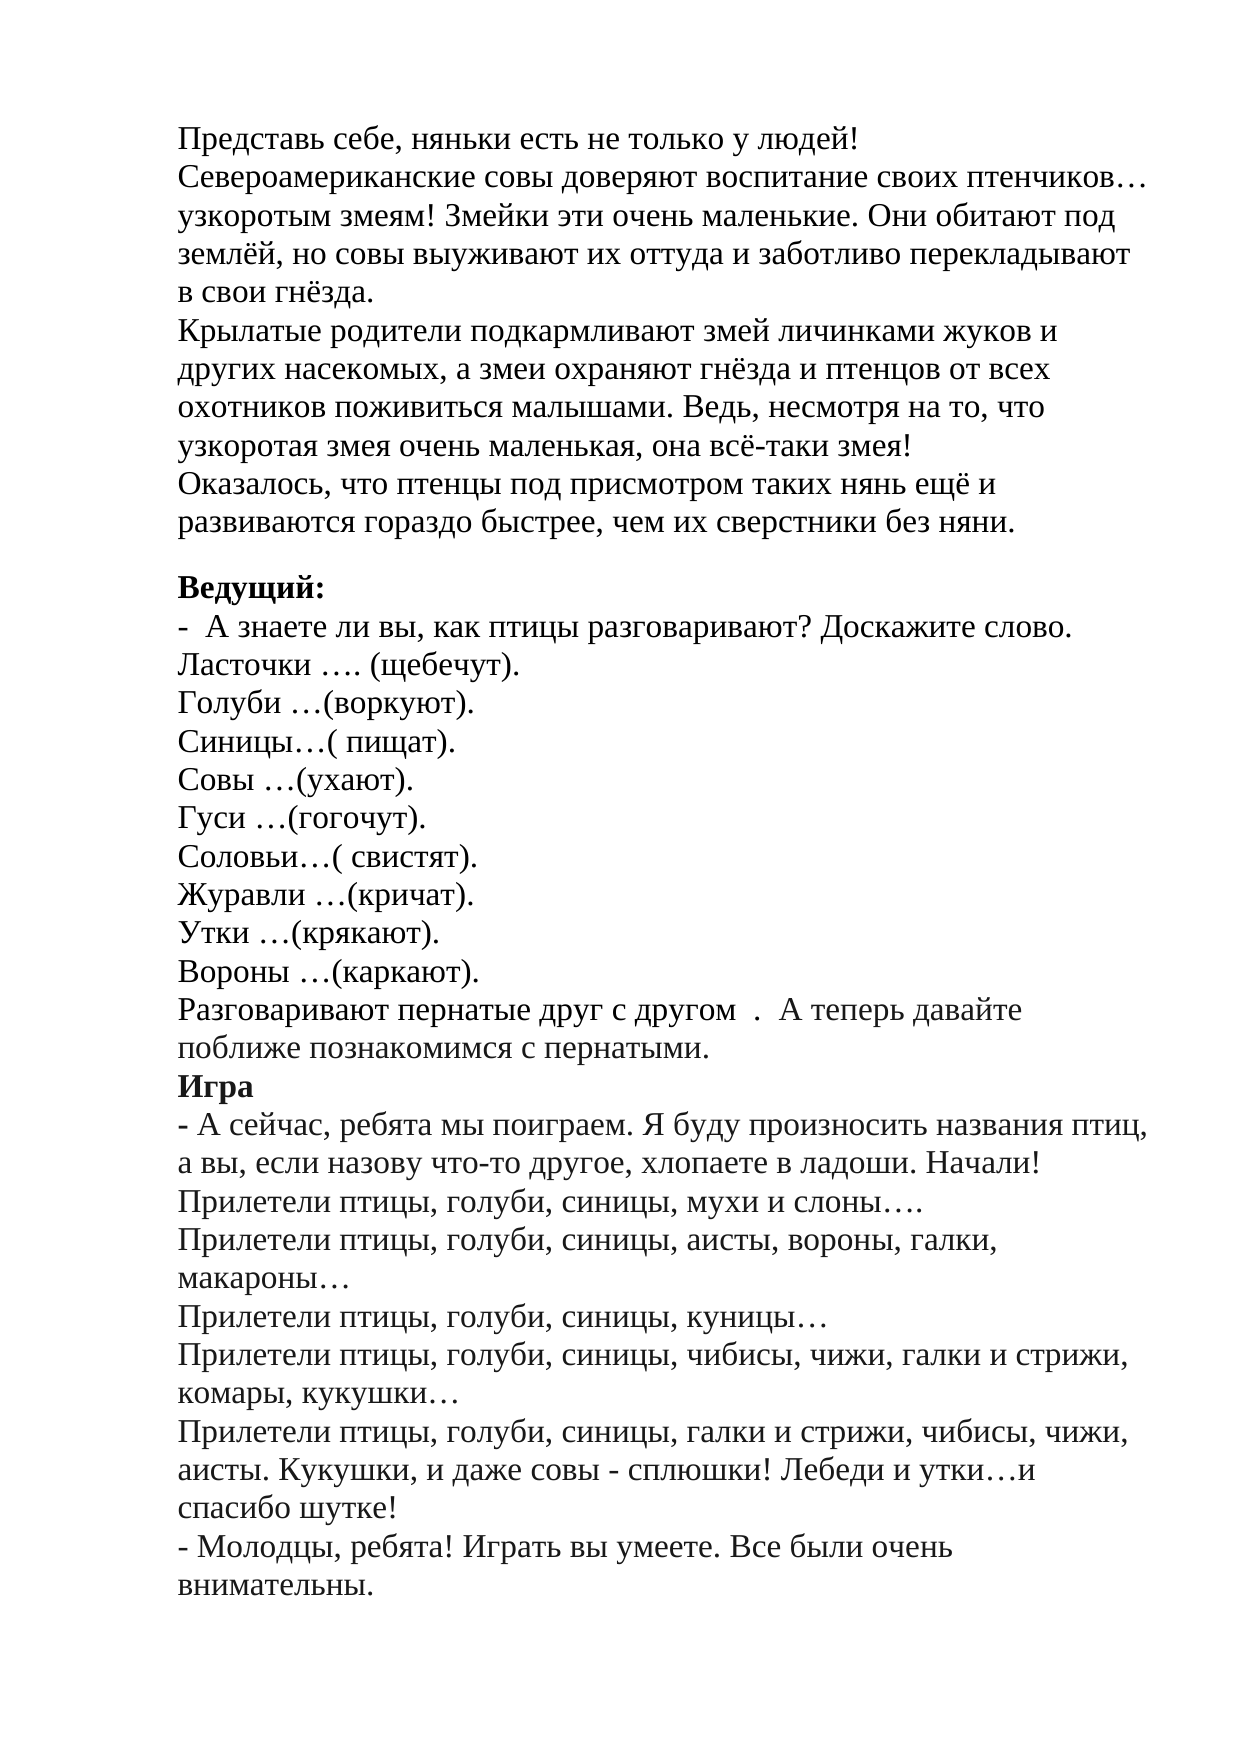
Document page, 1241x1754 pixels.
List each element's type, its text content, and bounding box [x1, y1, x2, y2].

text Оказалось, что птенцы под присмотром таких нянь ещё и развиваются гораздо быстрее, чем их сверстники без няни. [177, 463, 1152, 540]
text Прилетели птицы, голуби, синицы, мухи и слоны…. [177, 1181, 1152, 1219]
text Прилетели птицы, голуби, синицы, аисты, вороны, галки, макароны… [177, 1219, 1152, 1296]
text Прилетели птицы, голуби, синицы, куницы… [177, 1296, 1152, 1334]
text Ведущий: [177, 568, 1152, 606]
text - А знаете ли вы, как птицы разговаривают? Доскажите слово. Ласточки …. (щебечут). Голуби …(воркуют). Синицы…( пищат). Совы …(ухают). Гуси …(гогочут). Соловьи…( свистят). Журавли …(кричат). Утки …(крякают). Вороны …(каркают). Разговаривают пернатые друг с другом . А теперь давайте поближе познакомимся с пернатыми. [177, 606, 1152, 1066]
text Представь себе, няньки есть не только у людей! Североамериканские совы доверяют воспитание своих птенчиков… узкоротым змеям! Змейки эти очень маленькие. Они обитают под землёй, но совы выуживают их оттуда и заботливо перекладывают в свои гнёзда. [177, 118, 1152, 310]
text Прилетели птицы, голуби, синицы, чибисы, чижи, галки и стрижи, комары, кукушки… [177, 1334, 1152, 1411]
text - А сейчас, ребята мы поиграем. Я буду произносить названия птиц, а вы, если назову что-то другое, хлопаете в ладоши. Начали! [177, 1104, 1152, 1181]
text Прилетели птицы, голуби, синицы, галки и стрижи, чибисы, чижи, аисты. Кукушки, и даже совы - сплюшки! Лебеди и утки…и спасибо шутке! [177, 1411, 1152, 1526]
text - Молодцы, ребята! Играть вы умеете. Все были очень внимательны. [177, 1526, 1152, 1603]
text Крылатые родители подкармливают змей личинками жуков и других насекомых, а змеи охраняют гнёзда и птенцов от всех охотников поживиться малышами. Ведь, несмотря на то, что узкоротая змея очень маленькая, она всё-таки змея! [177, 310, 1152, 463]
text Игра [177, 1066, 1152, 1104]
